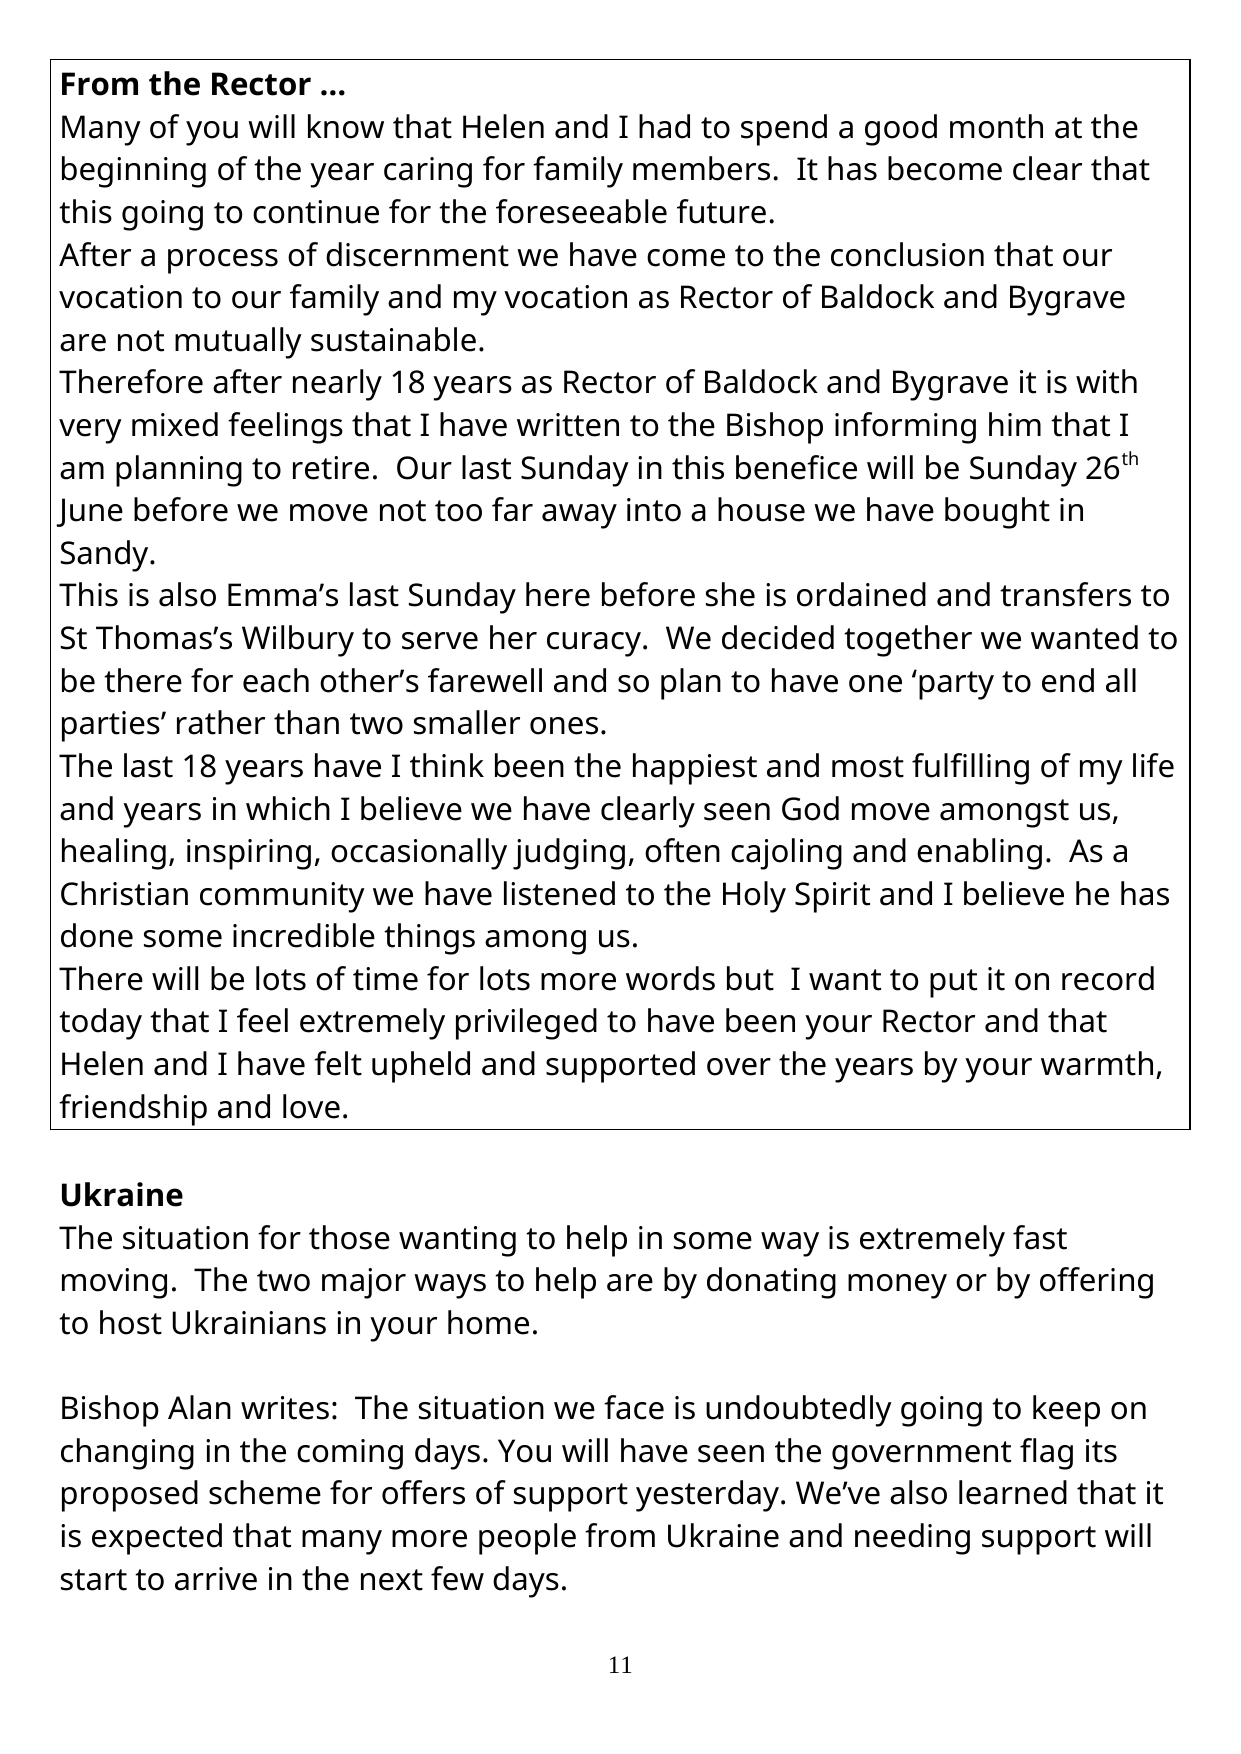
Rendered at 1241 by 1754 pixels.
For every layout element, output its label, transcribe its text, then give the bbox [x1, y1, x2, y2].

text This is also Emma’s last Sunday here before she is ordained and transfers to St Thomas’s Wilbury to serve her curacy. We decided together we wanted to be there for each other’s farewell and so plan to have one ‘party to end all parties’ rather than two smaller ones. [59, 573, 1181, 744]
text Many of you will know that Helen and I had to spend a good month at the beginning of the year caring for family members. It has become clear that this going to continue for the foreseeable future. [59, 105, 1181, 233]
text The situation for those wanting to help in some way is extremely fast moving. The two major ways to help are by donating money or by offering to host Ukrainians in your home. [59, 1216, 1181, 1343]
text From the Rector … [51, 60, 1189, 105]
text Therefore after nearly 18 years as Rector of Baldock and Bygrave it is with very mixed feelings that I have written to the Bishop informing him that I am planning to retire. Our last Sunday in this benefice will be Sunday 26th June before we move not too far away into a house we have bought in Sandy. [59, 360, 1181, 573]
text The last 18 years have I think been the happiest and most fulfilling of my life and years in which I believe we have clearly seen God move amongst us, healing, inspiring, occasionally judging, often cajoling and enabling. As a Christian community we have listened to the Holy Spirit and I believe he has done some incredible things among us. [59, 744, 1181, 954]
text Ukraine [59, 1173, 1181, 1216]
text Bishop Alan writes: The situation we face is undoubtedly going to keep on changing in the coming days. You will have seen the government flag its proposed scheme for offers of support yesterday. We’ve also learned that it is expected that many more people from Ukraine and needing support will start to arrive in the next few days. [59, 1386, 1181, 1599]
text After a process of discernment we have come to the conclusion that our vocation to our family and my vocation as Rector of Baldock and Bygrave are not mutually sustainable. [59, 233, 1181, 360]
text There will be lots of time for lots more words but I want to put it on record today that I feel extremely privileged to have been your Rector and that Helen and I have felt upheld and supported over the years by your warmth, friendship and love. [51, 954, 1189, 1129]
